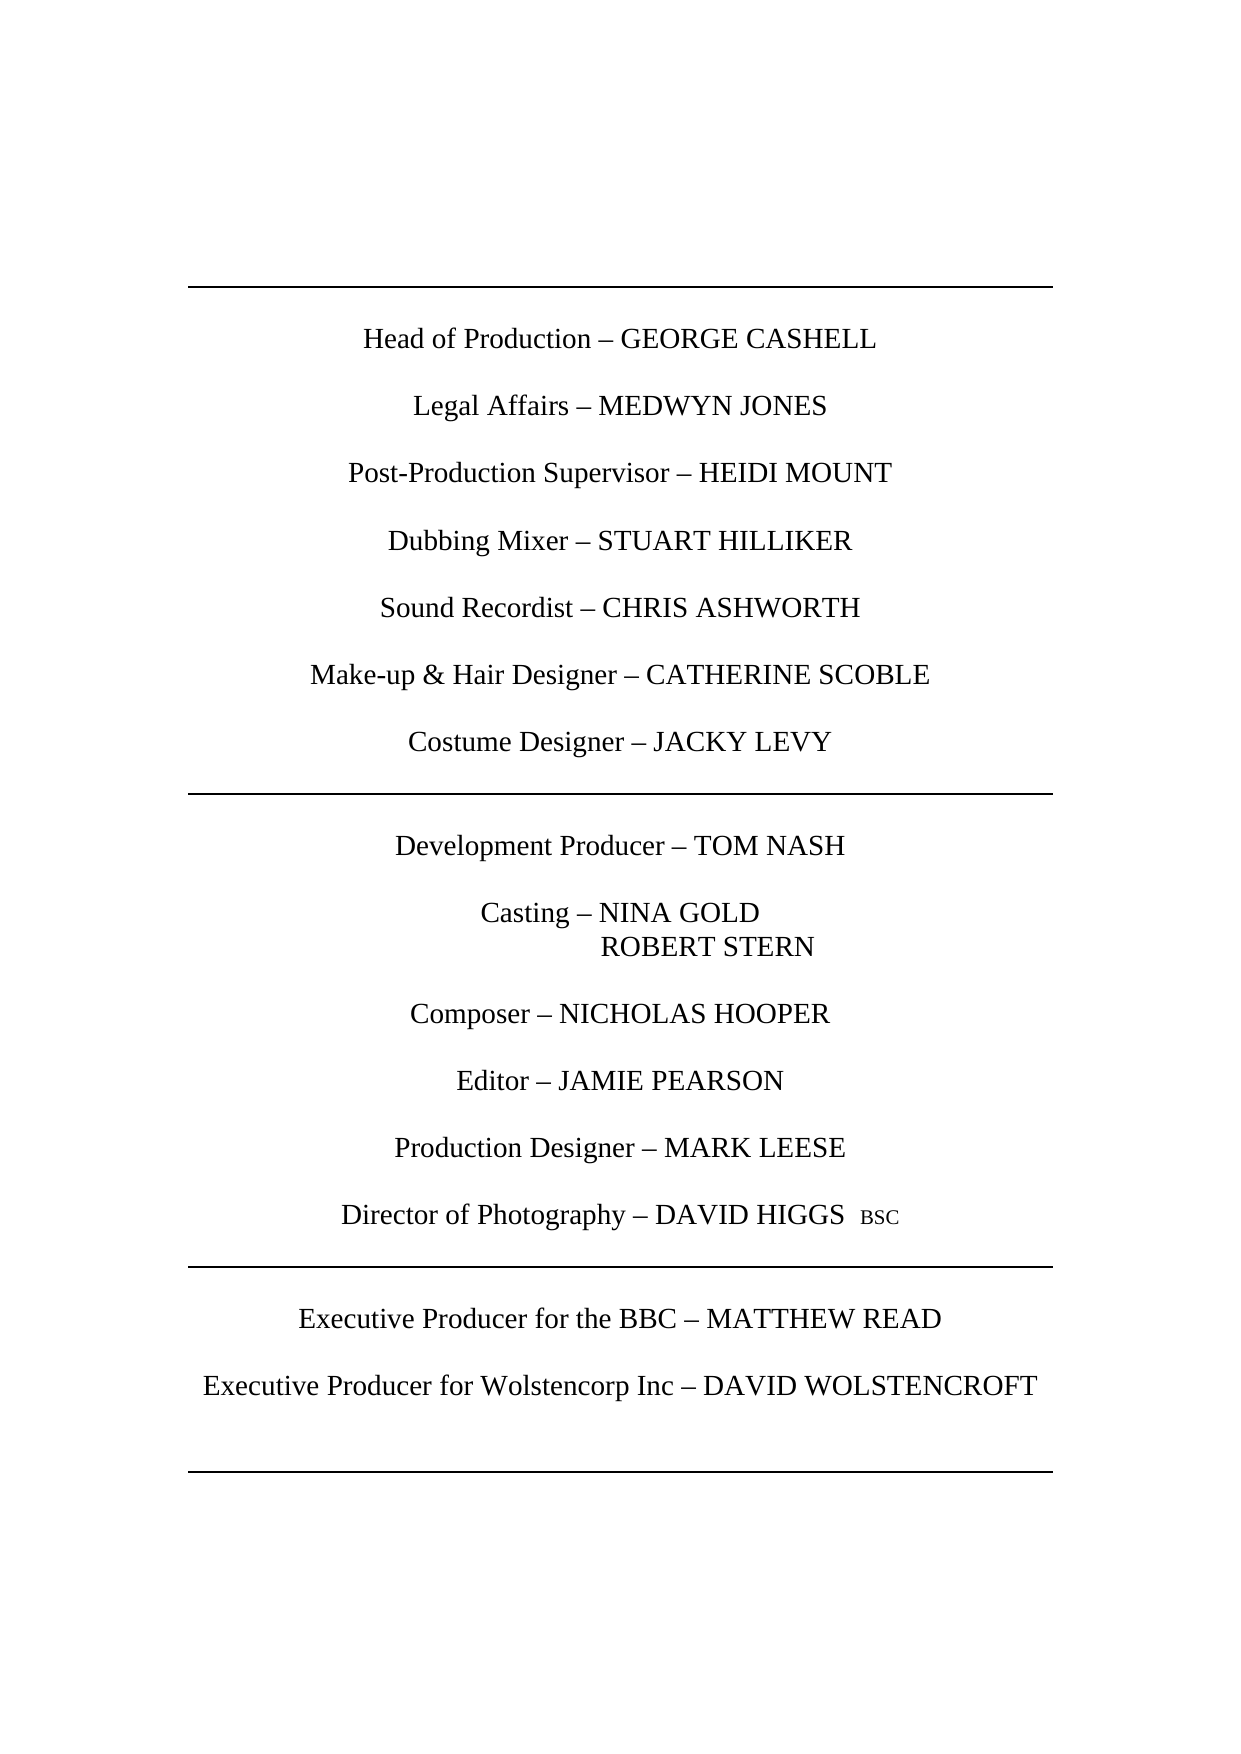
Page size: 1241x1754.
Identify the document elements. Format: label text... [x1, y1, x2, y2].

text Dubbing Mixer – STUART HILLIKER [187, 523, 1053, 556]
text Post-Production Supervisor – HEIDI MOUNT [187, 456, 1053, 489]
text Legal Affairs – MEDWYN JONES [187, 388, 1053, 422]
text Executive Producer for the BBC – MATTHEW READ [187, 1301, 1053, 1335]
text ROBERT STERN [187, 929, 1053, 962]
text Head of Production – GEORGE CASHELL [187, 321, 1053, 355]
text Executive Producer for Wolstencorp Inc – DAVID WOLSTENCROFT [187, 1368, 1053, 1402]
text Casting – NINA GOLD [187, 895, 1053, 929]
text Development Producer – TOM NASH [187, 828, 1053, 862]
text Make-up & Hair Designer – CATHERINE SCOBLE [187, 657, 1053, 690]
text Production Designer – MARK LEESE [187, 1130, 1053, 1163]
text Composer – NICHOLAS HOOPER [187, 996, 1053, 1029]
text Sound Recordist – CHRIS ASHWORTH [187, 590, 1053, 623]
text Costume Designer – JACKY LEVY [187, 724, 1053, 757]
text Director of Photography – DAVID HIGGS BSC [187, 1197, 1053, 1231]
text Editor – JAMIE PEARSON [187, 1063, 1053, 1096]
